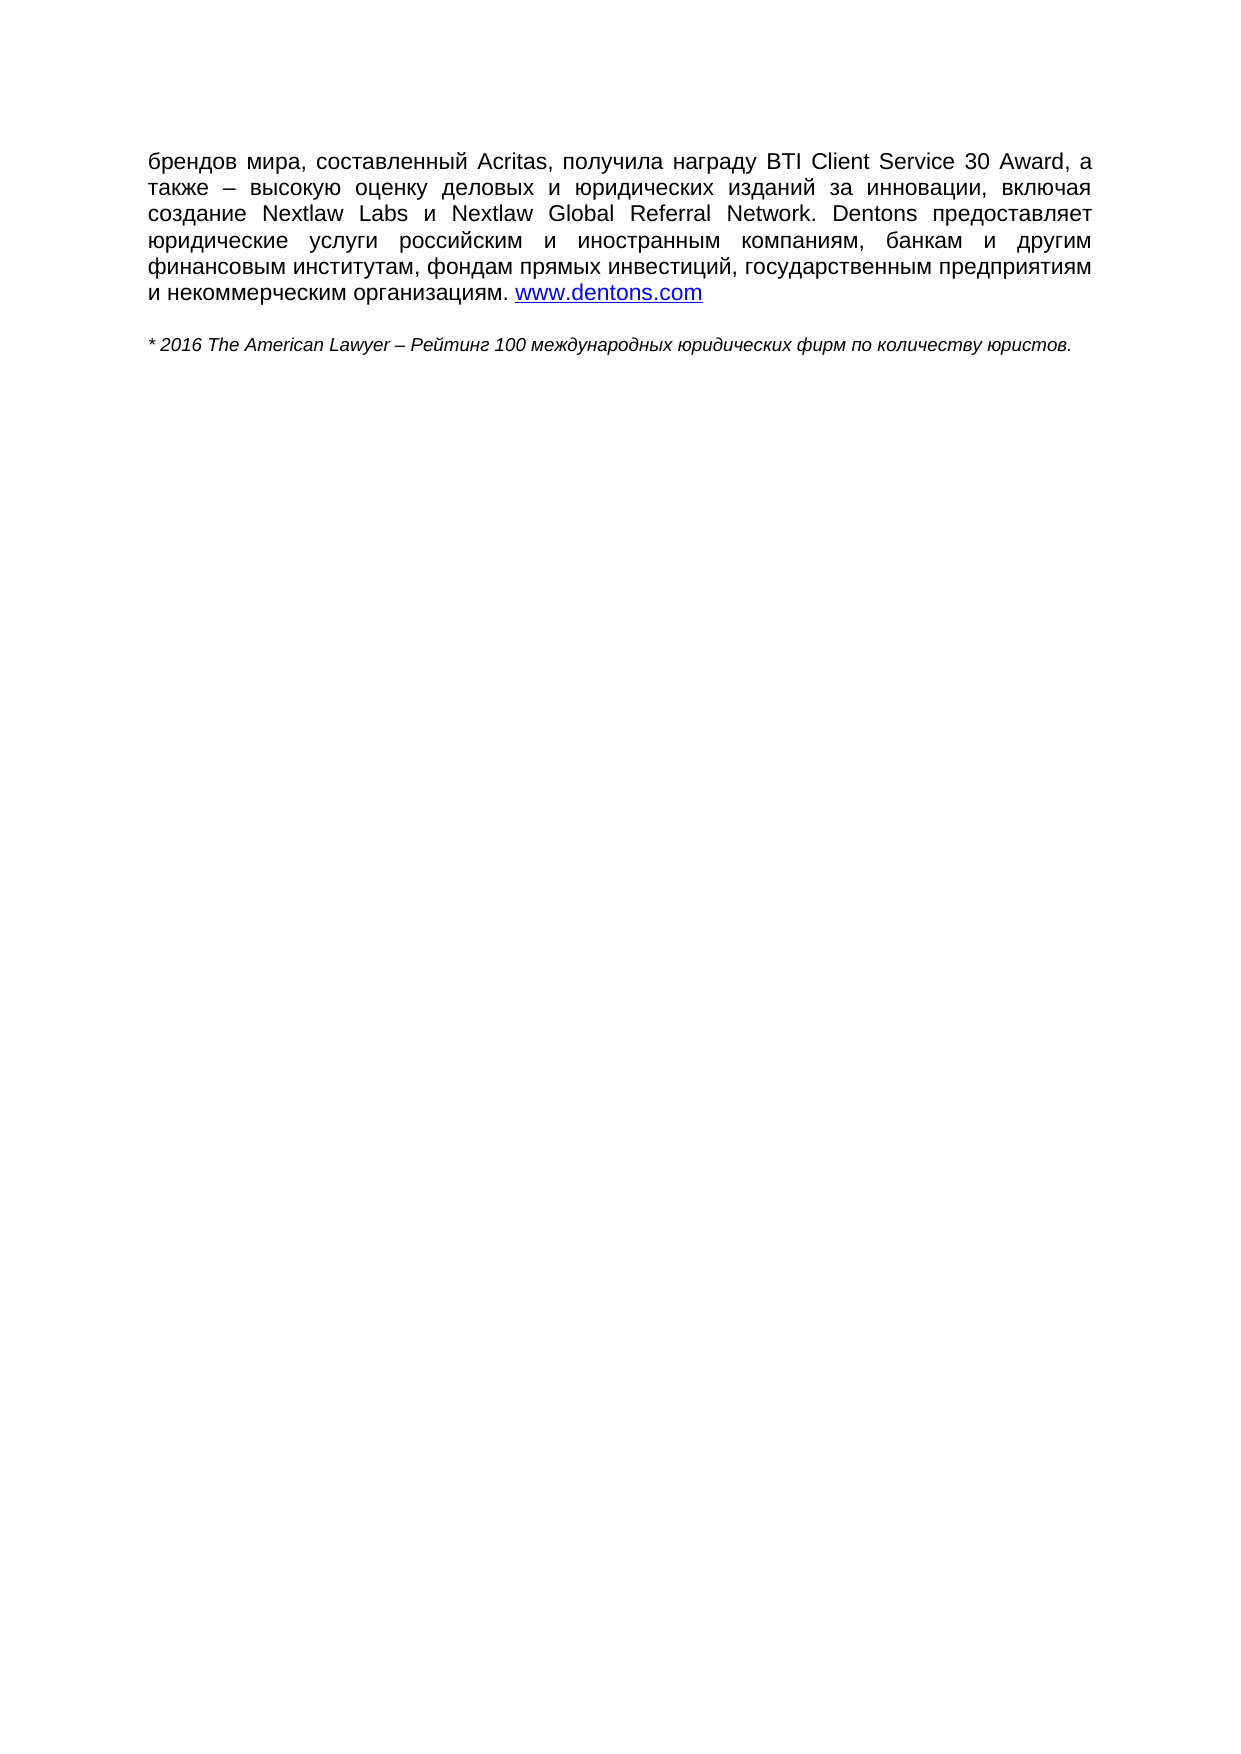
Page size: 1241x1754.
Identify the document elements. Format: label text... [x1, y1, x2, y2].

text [148, 148, 1093, 306]
text * 2016 The American Lawyer – Рейтинг 100 международных юридических фирм по количеству юристов. [148, 334, 1093, 355]
